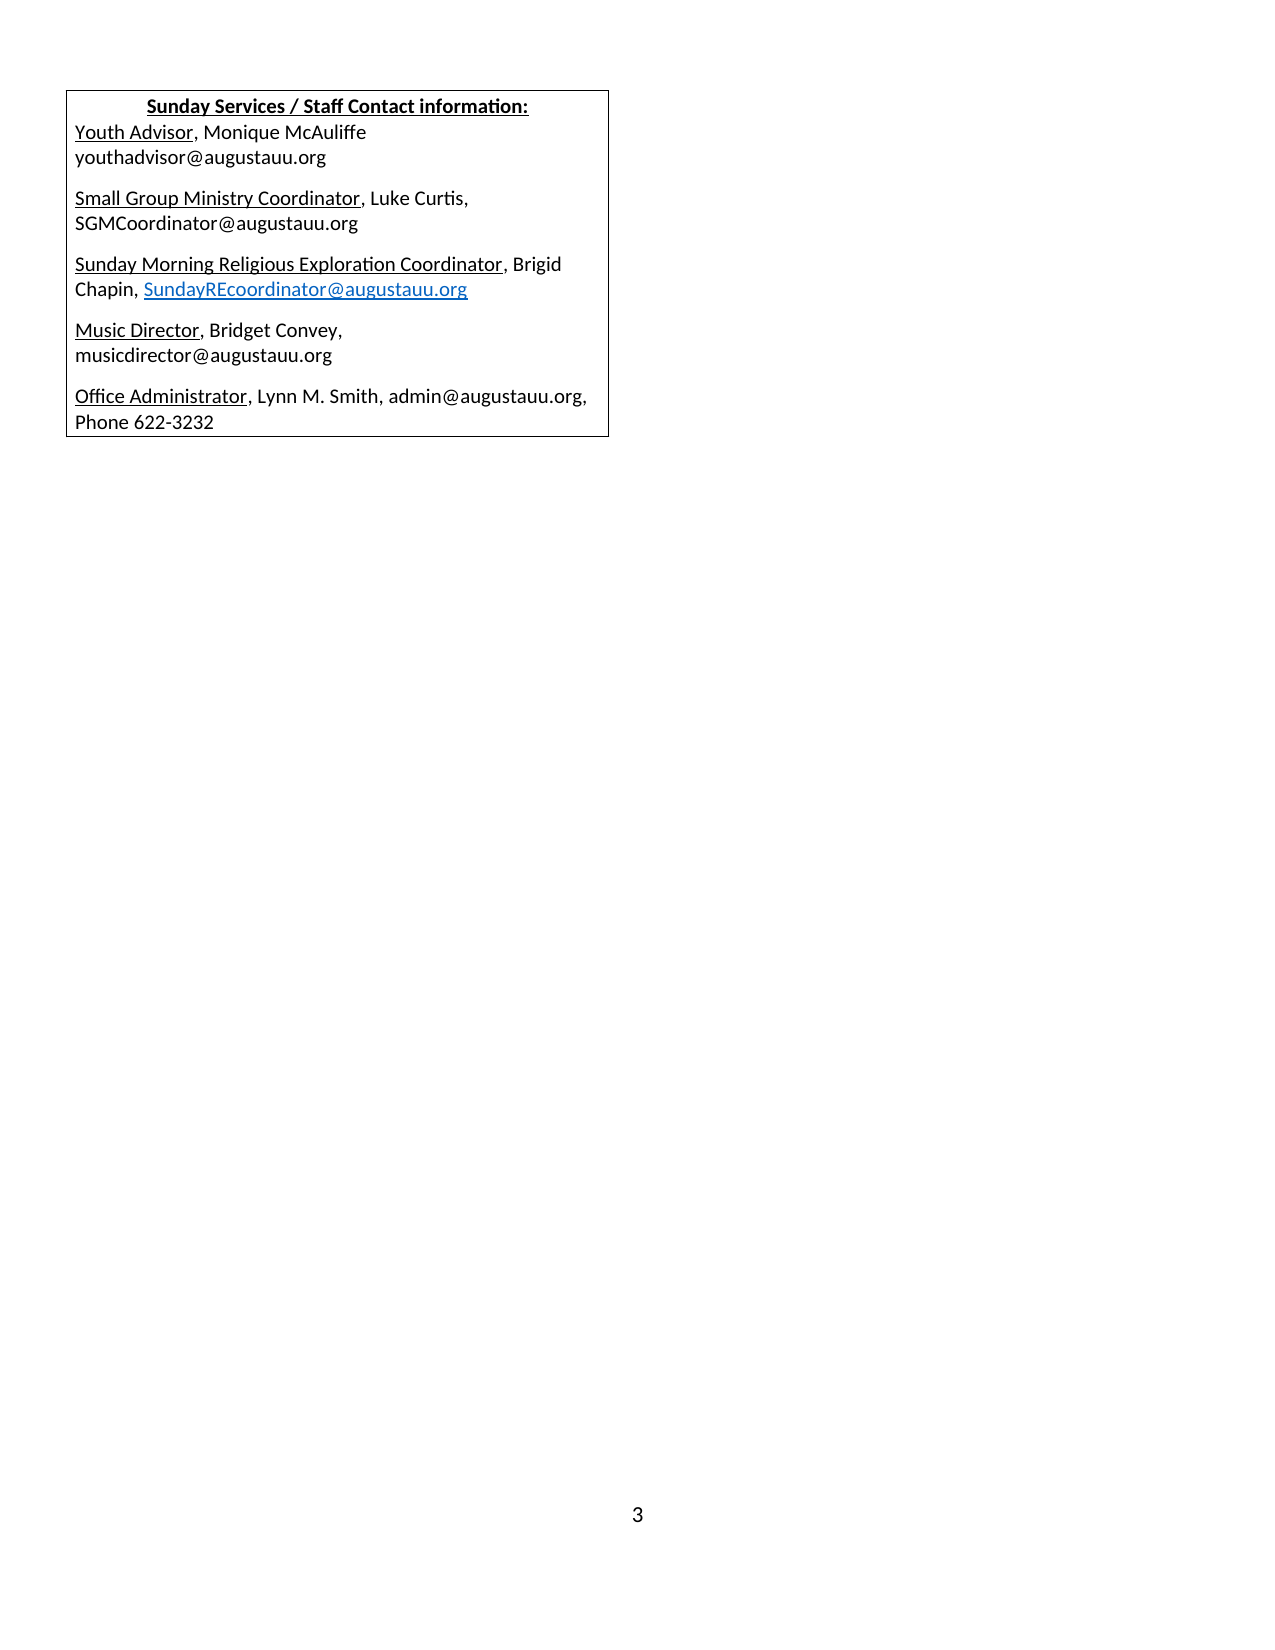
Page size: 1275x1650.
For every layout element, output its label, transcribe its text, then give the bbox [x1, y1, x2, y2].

text Small Group Ministry Coordinator, Luke Curtis, SGMCoordinator@augustauu.org [75, 185, 600, 236]
text Phone 622-3232 [67, 406, 608, 436]
text Music Director, Bridget Convey, musicdirector@augustauu.org [75, 317, 600, 368]
text Youth Advisor, Monique McAuliffe youthadvisor@augustauu.org [75, 119, 600, 170]
text Sunday Services / Staff Contact information: [67, 91, 608, 119]
text Sunday Morning Religious Exploration Coordinator, Brigid Chapin, SundayREcoordinator@augustauu.org [75, 251, 600, 302]
text Office Administrator, Lynn M. Smith, admin@augustauu.org, [75, 383, 600, 406]
